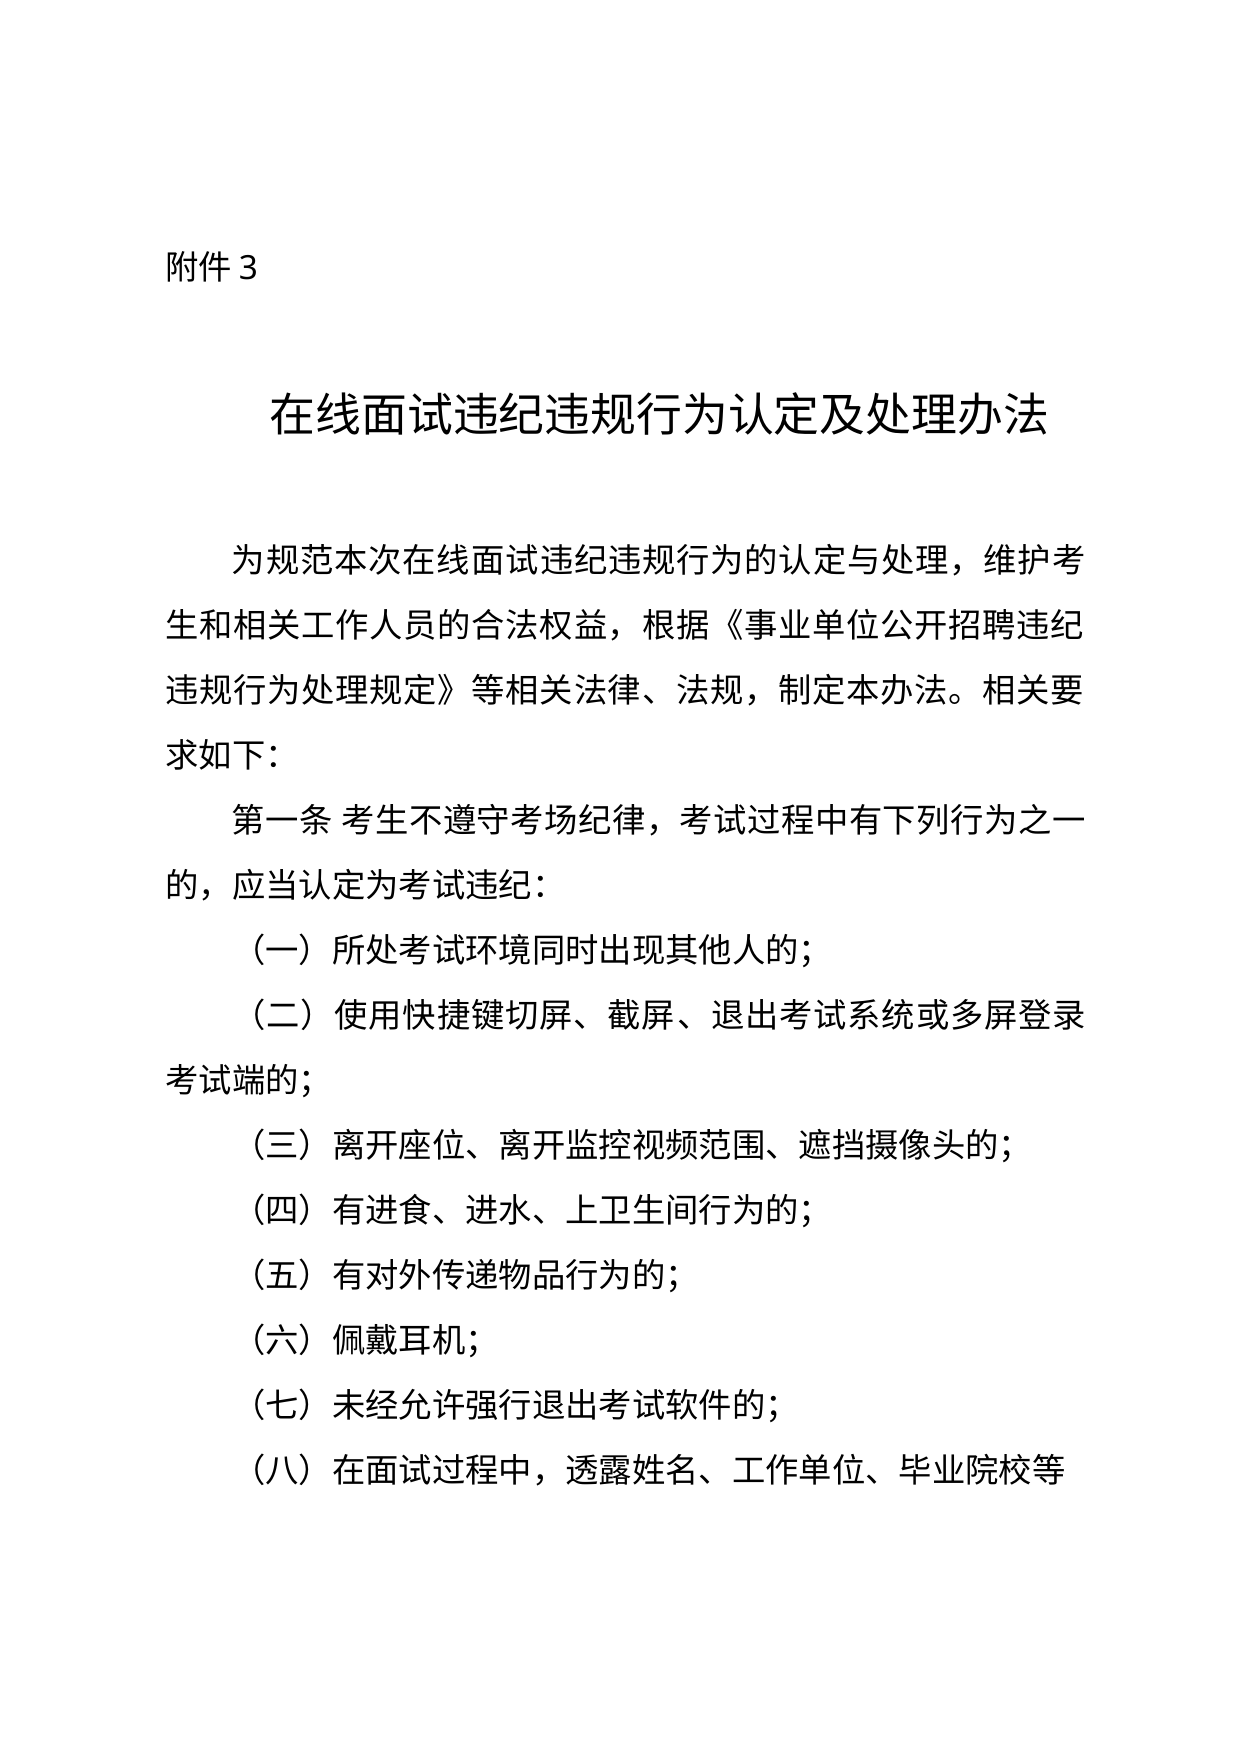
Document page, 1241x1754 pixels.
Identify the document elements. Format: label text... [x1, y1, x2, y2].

text （七）未经允许强行退出考试软件的； [165, 1370, 1087, 1435]
text 附件3 [165, 233, 1087, 298]
text （六）佩戴耳机； [165, 1305, 1087, 1370]
text 为规范本次在线面试违纪违规行为的认定与处理，维护考生和相关工作人员的合法权益，根据《事业单位公开招聘违纪违规行为处理规定》等相关法律、法规，制定本办法。相关要求如下： [165, 525, 1087, 785]
text （一）所处考试环境同时出现其他人的； [165, 915, 1087, 980]
text （三）离开座位、离开监控视频范围、遮挡摄像头的； [165, 1110, 1087, 1175]
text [165, 1435, 1087, 1500]
text （四）有进食、进水、上卫生间行为的； [165, 1175, 1087, 1240]
text （五）有对外传递物品行为的； [165, 1240, 1087, 1305]
text 在线面试违纪违规行为认定及处理办法 [165, 363, 1087, 460]
text （二）使用快捷键切屏、截屏、退出考试系统或多屏登录考试端的； [165, 980, 1087, 1110]
text 第一条 考生不遵守考场纪律，考试过程中有下列行为之一的，应当认定为考试违纪： [165, 785, 1087, 915]
